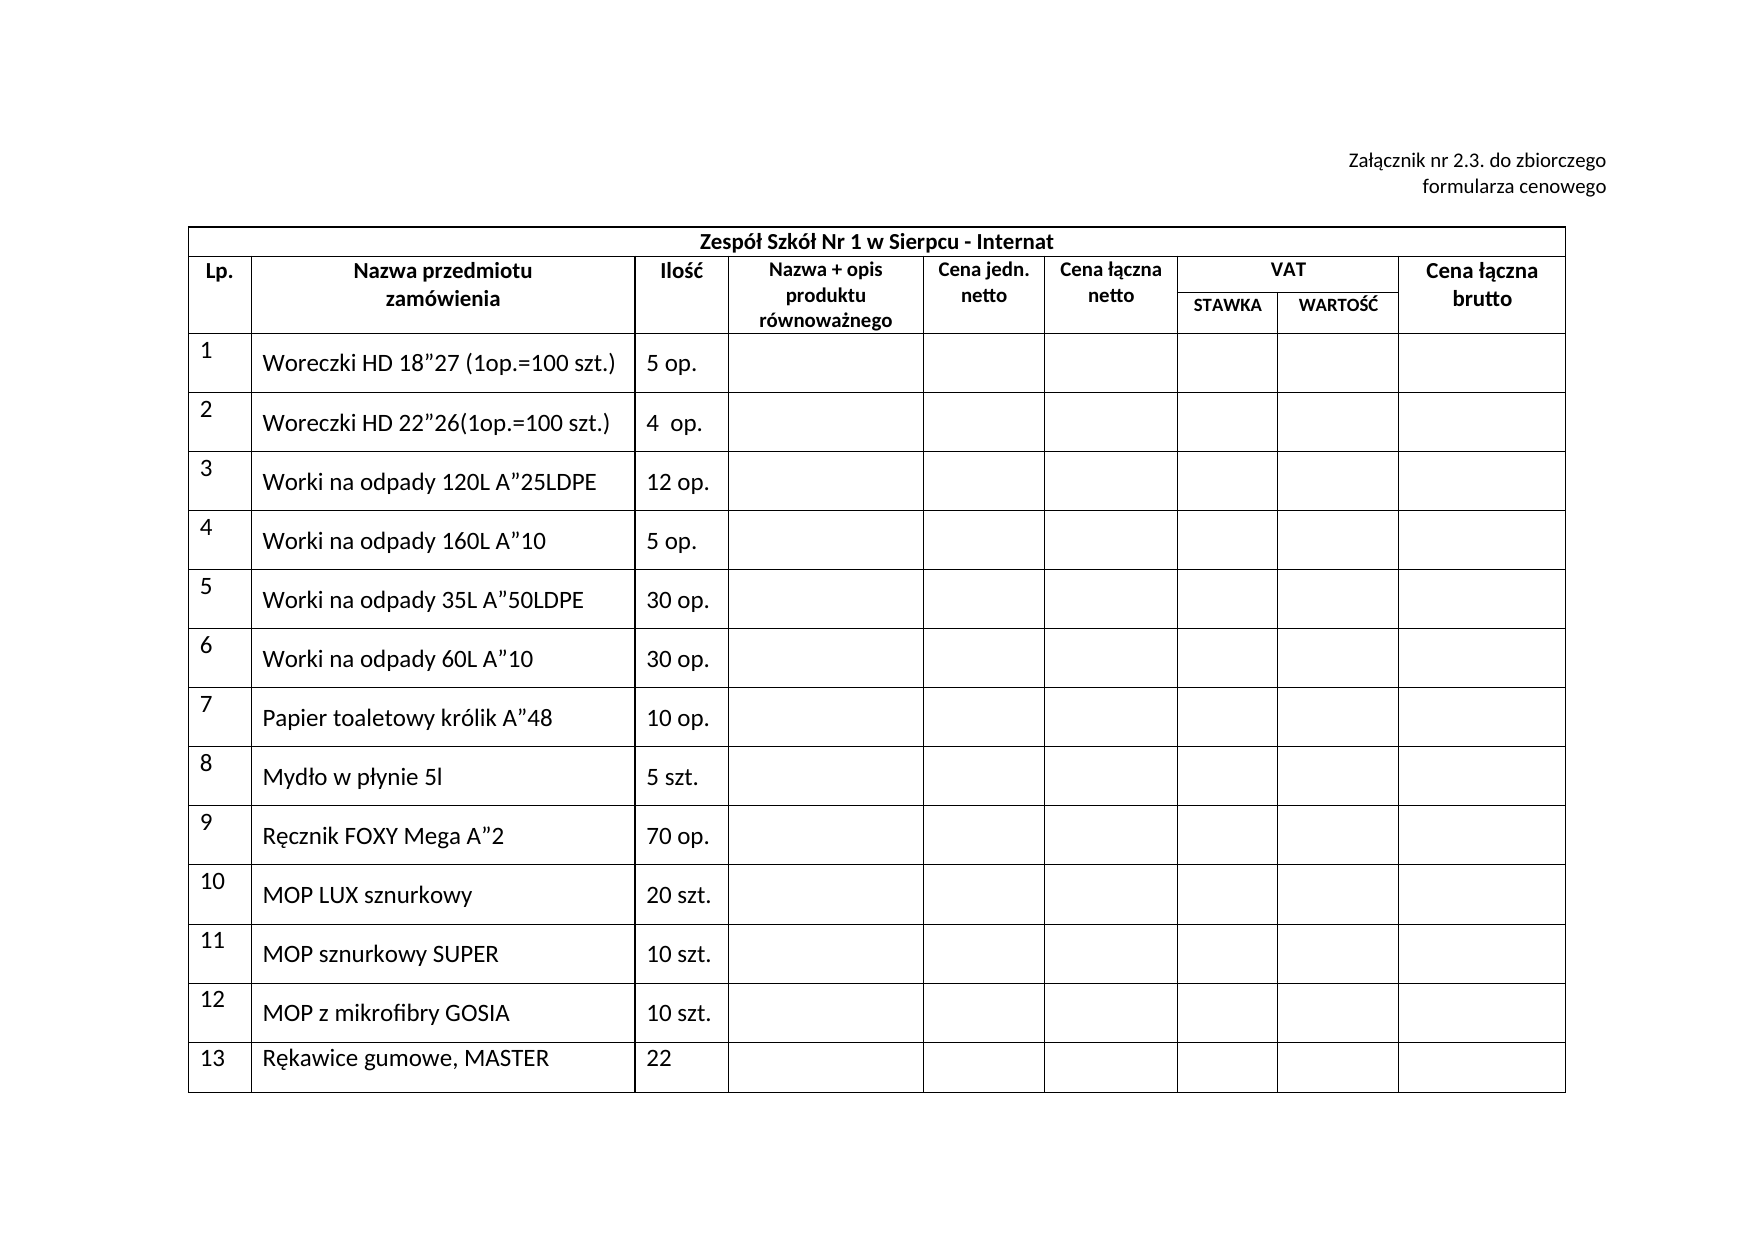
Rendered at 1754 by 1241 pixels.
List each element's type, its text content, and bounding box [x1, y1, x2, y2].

table_cell [1278, 334, 1398, 392]
table_cell [1399, 1043, 1565, 1092]
table_cell [924, 806, 1044, 864]
table_cell [1045, 984, 1177, 1042]
table_cell [1178, 865, 1277, 923]
text formularza cenowego [148, 173, 1606, 198]
table_cell [1278, 570, 1398, 628]
table_cell [729, 334, 923, 392]
table_cell [1045, 629, 1177, 687]
table_cell 10 szt. [636, 984, 728, 1042]
table_cell 9 [189, 806, 251, 864]
table_cell [1399, 806, 1565, 864]
table_cell Cena łączna brutto [1399, 257, 1565, 333]
table_cell VAT [1178, 257, 1398, 292]
table_cell [1399, 570, 1565, 628]
table_cell Nazwa przedmiotu zamówienia [252, 257, 634, 333]
table_cell [1045, 1043, 1177, 1092]
table_cell Woreczki HD 18”27 (1op.=100 szt.) [252, 334, 634, 392]
table_cell Woreczki HD 22”26(1op.=100 szt.) [252, 393, 634, 451]
table_cell [1399, 393, 1565, 451]
table_cell 13 [189, 1043, 251, 1092]
table_cell [1045, 688, 1177, 746]
table_cell 30 op. [636, 629, 728, 687]
table_cell STAWKA [1178, 293, 1277, 333]
table_cell [1278, 393, 1398, 451]
table_cell 12 [189, 984, 251, 1042]
table_cell [1178, 511, 1277, 569]
table_cell Papier toaletowy królik A”48 [252, 688, 634, 746]
table_cell Worki na odpady 35L A”50LDPE [252, 570, 634, 628]
table_cell 8 [189, 747, 251, 805]
table_cell [1278, 984, 1398, 1042]
table_cell [1178, 925, 1277, 982]
table_cell [924, 570, 1044, 628]
table_cell [1399, 511, 1565, 569]
table_cell Mydło w płynie 5l [252, 747, 634, 805]
table_cell [1278, 925, 1398, 982]
table_cell [729, 629, 923, 687]
table_cell [1045, 925, 1177, 982]
table_cell [1045, 452, 1177, 510]
table_cell [729, 511, 923, 569]
table_cell [1045, 511, 1177, 569]
table_cell [729, 984, 923, 1042]
table_cell [729, 806, 923, 864]
table_cell [1178, 984, 1277, 1042]
table_cell [1278, 452, 1398, 510]
table_cell Cena jedn. netto [924, 257, 1044, 333]
table_cell [729, 393, 923, 451]
table_cell 4 [189, 511, 251, 569]
table_cell [1045, 334, 1177, 392]
table_cell [729, 747, 923, 805]
table_cell [1178, 334, 1277, 392]
table_cell [1399, 452, 1565, 510]
table_cell [1045, 865, 1177, 923]
table_cell [1178, 1043, 1277, 1092]
table_cell [924, 511, 1044, 569]
table_cell 10 op. [636, 688, 728, 746]
table_cell Cena łączna netto [1045, 257, 1177, 333]
table_cell [1045, 747, 1177, 805]
table_cell [1045, 393, 1177, 451]
table_header Zespół Szkół Nr 1 w Sierpcu - Internat [189, 228, 1565, 256]
table_cell [1178, 570, 1277, 628]
table_cell Lp. [189, 257, 251, 333]
table_cell Worki na odpady 120L A”25LDPE [252, 452, 634, 510]
table_cell 5 op. [636, 511, 728, 569]
table_cell [1399, 629, 1565, 687]
table_cell 5 szt. [636, 747, 728, 805]
table_cell [924, 865, 1044, 923]
table_cell 11 [189, 925, 251, 982]
table_cell [1178, 393, 1277, 451]
table_cell [924, 334, 1044, 392]
table_cell [729, 452, 923, 510]
table_cell [1178, 688, 1277, 746]
table_cell [924, 925, 1044, 982]
table_cell [1399, 925, 1565, 982]
table_cell 5 [189, 570, 251, 628]
table_cell [729, 688, 923, 746]
table_cell 2 [189, 393, 251, 451]
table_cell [252, 1043, 634, 1092]
table_cell Ręcznik FOXY Mega A”2 [252, 806, 634, 864]
table_cell [1178, 629, 1277, 687]
table_cell [1399, 688, 1565, 746]
table_cell MOP sznurkowy SUPER [252, 925, 634, 982]
table_cell 12 op. [636, 452, 728, 510]
table_cell [729, 925, 923, 982]
table_cell [1399, 747, 1565, 805]
table_cell [1399, 984, 1565, 1042]
table_cell [924, 629, 1044, 687]
table_cell Worki na odpady 160L A”10 [252, 511, 634, 569]
table_cell [1278, 1043, 1398, 1092]
table_cell [1278, 806, 1398, 864]
table_cell [1278, 511, 1398, 569]
table_cell 5 op. [636, 334, 728, 392]
table_cell 3 [189, 452, 251, 510]
table_cell [924, 984, 1044, 1042]
table_cell 30 op. [636, 570, 728, 628]
table_cell 70 op. [636, 806, 728, 864]
table_cell [924, 747, 1044, 805]
table_cell [924, 688, 1044, 746]
table_cell [924, 452, 1044, 510]
table_cell MOP z mikrofibry GOSIA [252, 984, 634, 1042]
table_cell [1278, 629, 1398, 687]
table_cell [1278, 688, 1398, 746]
table_cell MOP LUX sznurkowy [252, 865, 634, 923]
table_cell 22 pary [636, 1043, 728, 1092]
table_cell 10 [189, 865, 251, 923]
table_cell [1045, 570, 1177, 628]
text Załącznik nr 2.3. do zbiorczego [148, 148, 1606, 173]
table_cell [1045, 806, 1177, 864]
table_cell 1 [189, 334, 251, 392]
table_cell 7 [189, 688, 251, 746]
table_cell Worki na odpady 60L A”10 [252, 629, 634, 687]
table_cell [924, 393, 1044, 451]
table_cell WARTOŚĆ [1278, 293, 1398, 333]
table_cell [1178, 747, 1277, 805]
table_cell 4 op. [636, 393, 728, 451]
table_cell 6 [189, 629, 251, 687]
table_cell [1178, 806, 1277, 864]
table_cell [729, 1043, 923, 1092]
table_cell [729, 570, 923, 628]
table_cell [924, 1043, 1044, 1092]
table_cell [1399, 865, 1565, 923]
table_cell 20 szt. [636, 865, 728, 923]
table_cell [1278, 865, 1398, 923]
table_cell [1278, 747, 1398, 805]
table_cell Nazwa + opis produktu równoważnego [729, 257, 923, 333]
table_cell [1178, 452, 1277, 510]
table_cell 10 szt. [636, 925, 728, 982]
table_cell Ilość [636, 257, 728, 333]
table_cell [729, 865, 923, 923]
table_cell [1399, 334, 1565, 392]
